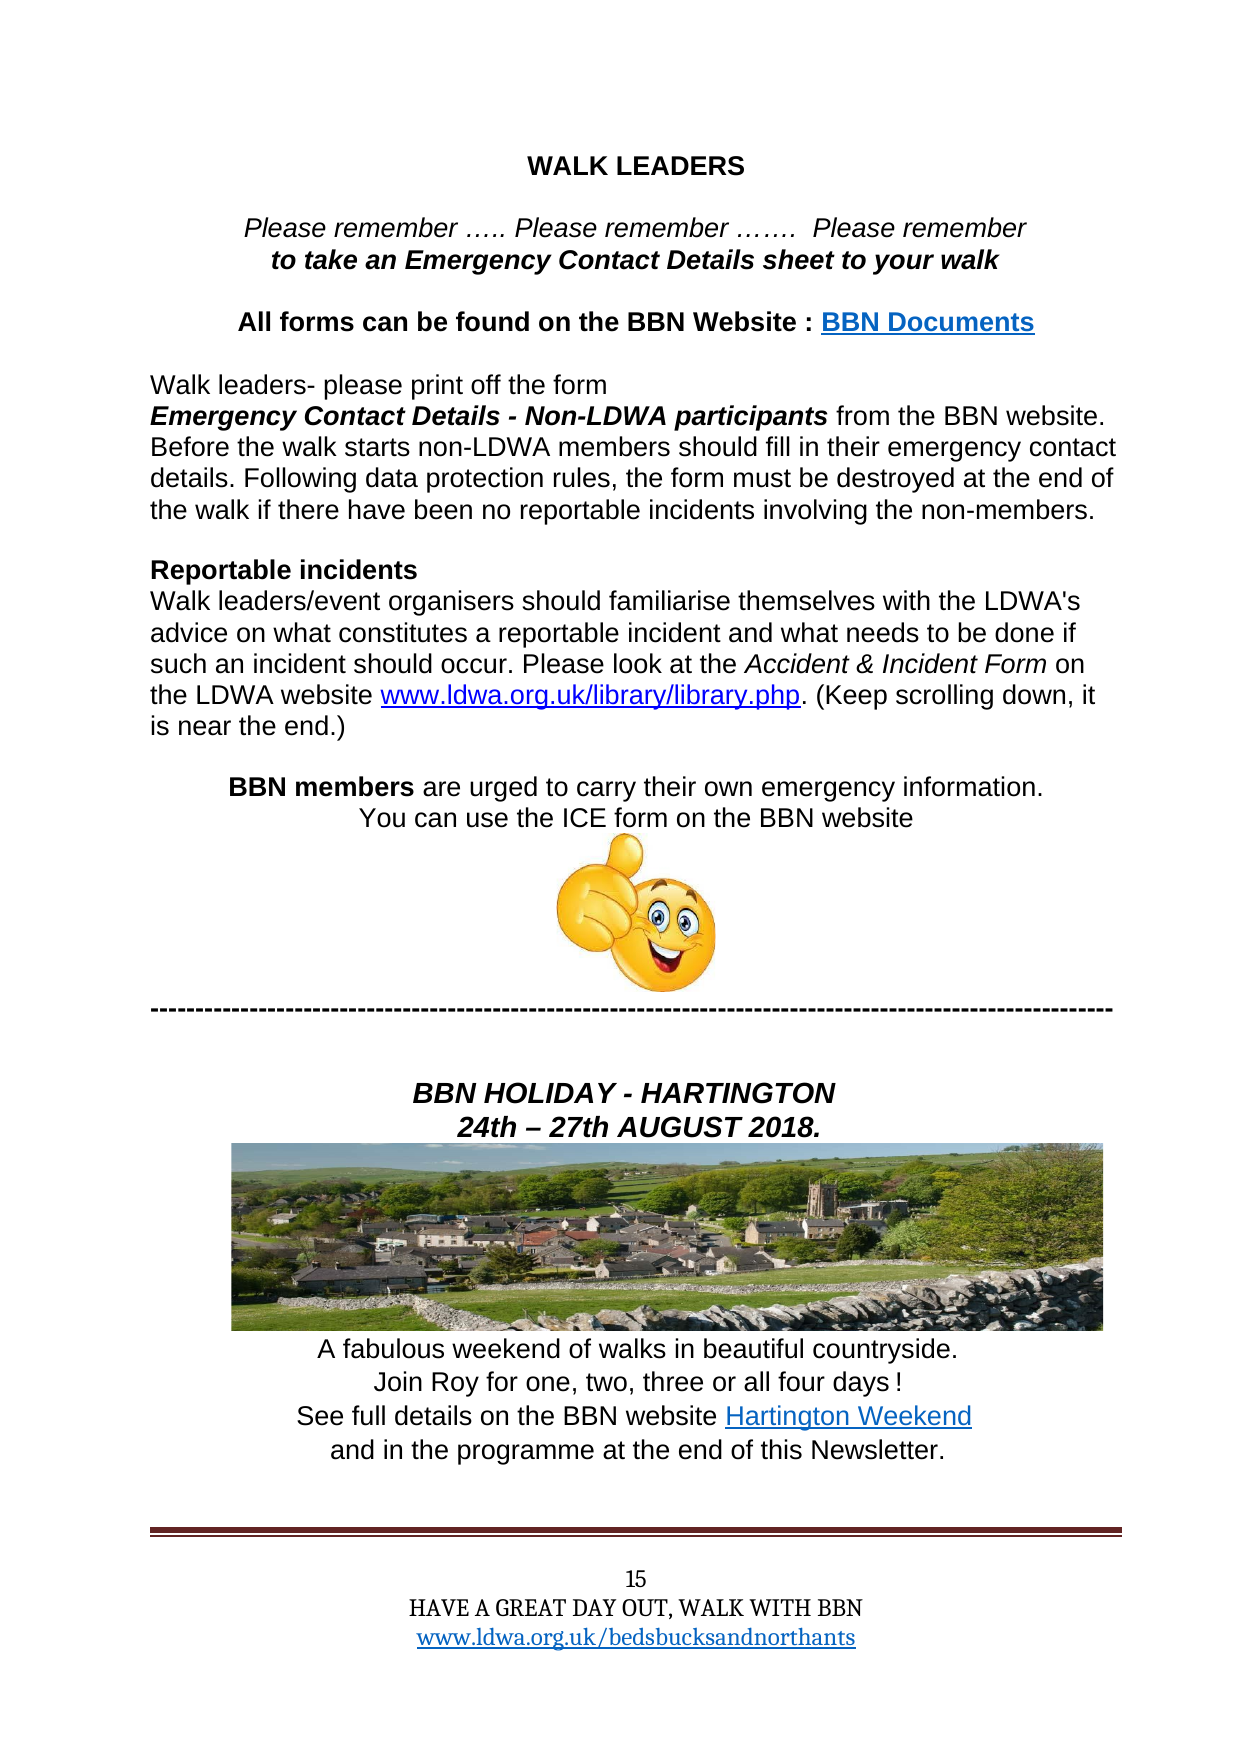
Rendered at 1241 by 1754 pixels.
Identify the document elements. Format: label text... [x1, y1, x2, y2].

text Reportable incidents Walk leaders/event organisers should familiarise themselves with the LDWA's advice on what constitutes a reportable incident and what needs to be done if such an incident should occur. Please look at the Accident & Incident Form on the LDWA website www.ldwa.org.uk/library/library.php. (Keep scrolling down, it is near the end.) [150, 554, 1122, 742]
text BBN members are urged to carry their own emergency information. [150, 771, 1122, 802]
text A fabulous weekend of walks in beautiful countryside. Join Roy for one, two, three or all four days ! [153, 1333, 1122, 1398]
text Before the walk starts non-LDWA members should fill in their emergency contact details. Following data protection rules, the form must be destroyed at the end of the walk if there have been no reportable incidents involving the non-members. [150, 431, 1122, 525]
text ----------------------------------------------------------------------------------------------------------- [150, 992, 1122, 1023]
text to take an Emergency Contact Details sheet to your walk [150, 244, 1122, 275]
text Walk leaders- please print off the form Emergency Contact Details - Non-LDWA participants from the BBN website. [150, 369, 1122, 431]
text BBN HOLIDAY - HARTINGTON 24th – 27th AUGUST 2018. [412, 1076, 913, 1143]
text See full details on the BBN website Hartington Weekend and in the programme at the end of this Newsletter. [153, 1400, 1122, 1465]
text WALK LEADERS [150, 150, 1122, 181]
text Please remember ….. Please remember ……. Please remember [150, 212, 1122, 244]
text You can use the ICE form on the BBN website [150, 802, 1122, 833]
picture [556, 833, 716, 992]
picture [231, 1143, 1104, 1331]
text All forms can be found on the BBN Website : BBN Documents [150, 306, 1122, 337]
